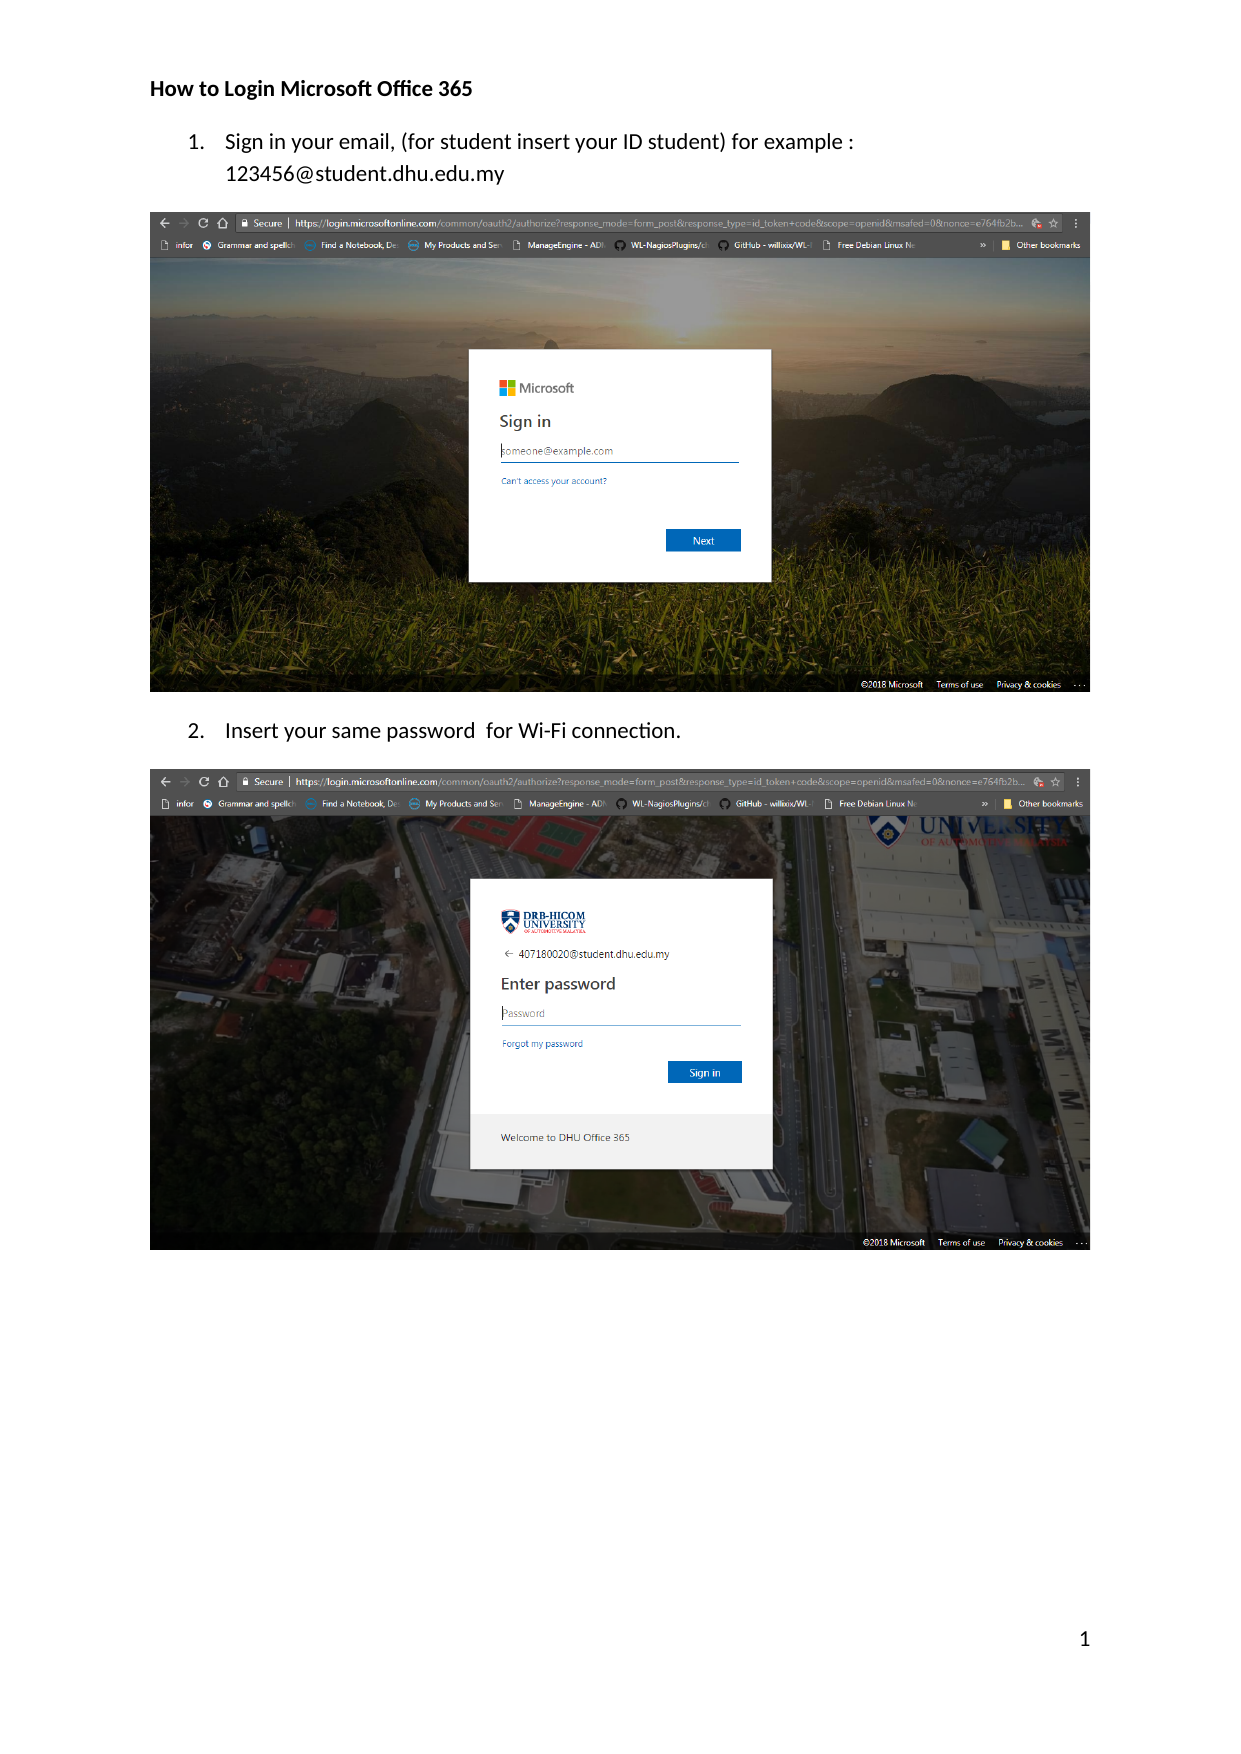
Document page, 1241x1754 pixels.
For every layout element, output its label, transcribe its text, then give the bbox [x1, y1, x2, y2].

picture [150, 769, 1091, 1250]
picture [150, 212, 1091, 692]
list Insert your same password for Wi-Fi connection. [187, 716, 1090, 744]
text How to Login Microsoft Office 365 [150, 74, 1090, 102]
list 123456@student.dhu.edu.my [225, 159, 1090, 187]
list Sign in your email, (for student insert your ID student) for example : [187, 127, 1090, 155]
